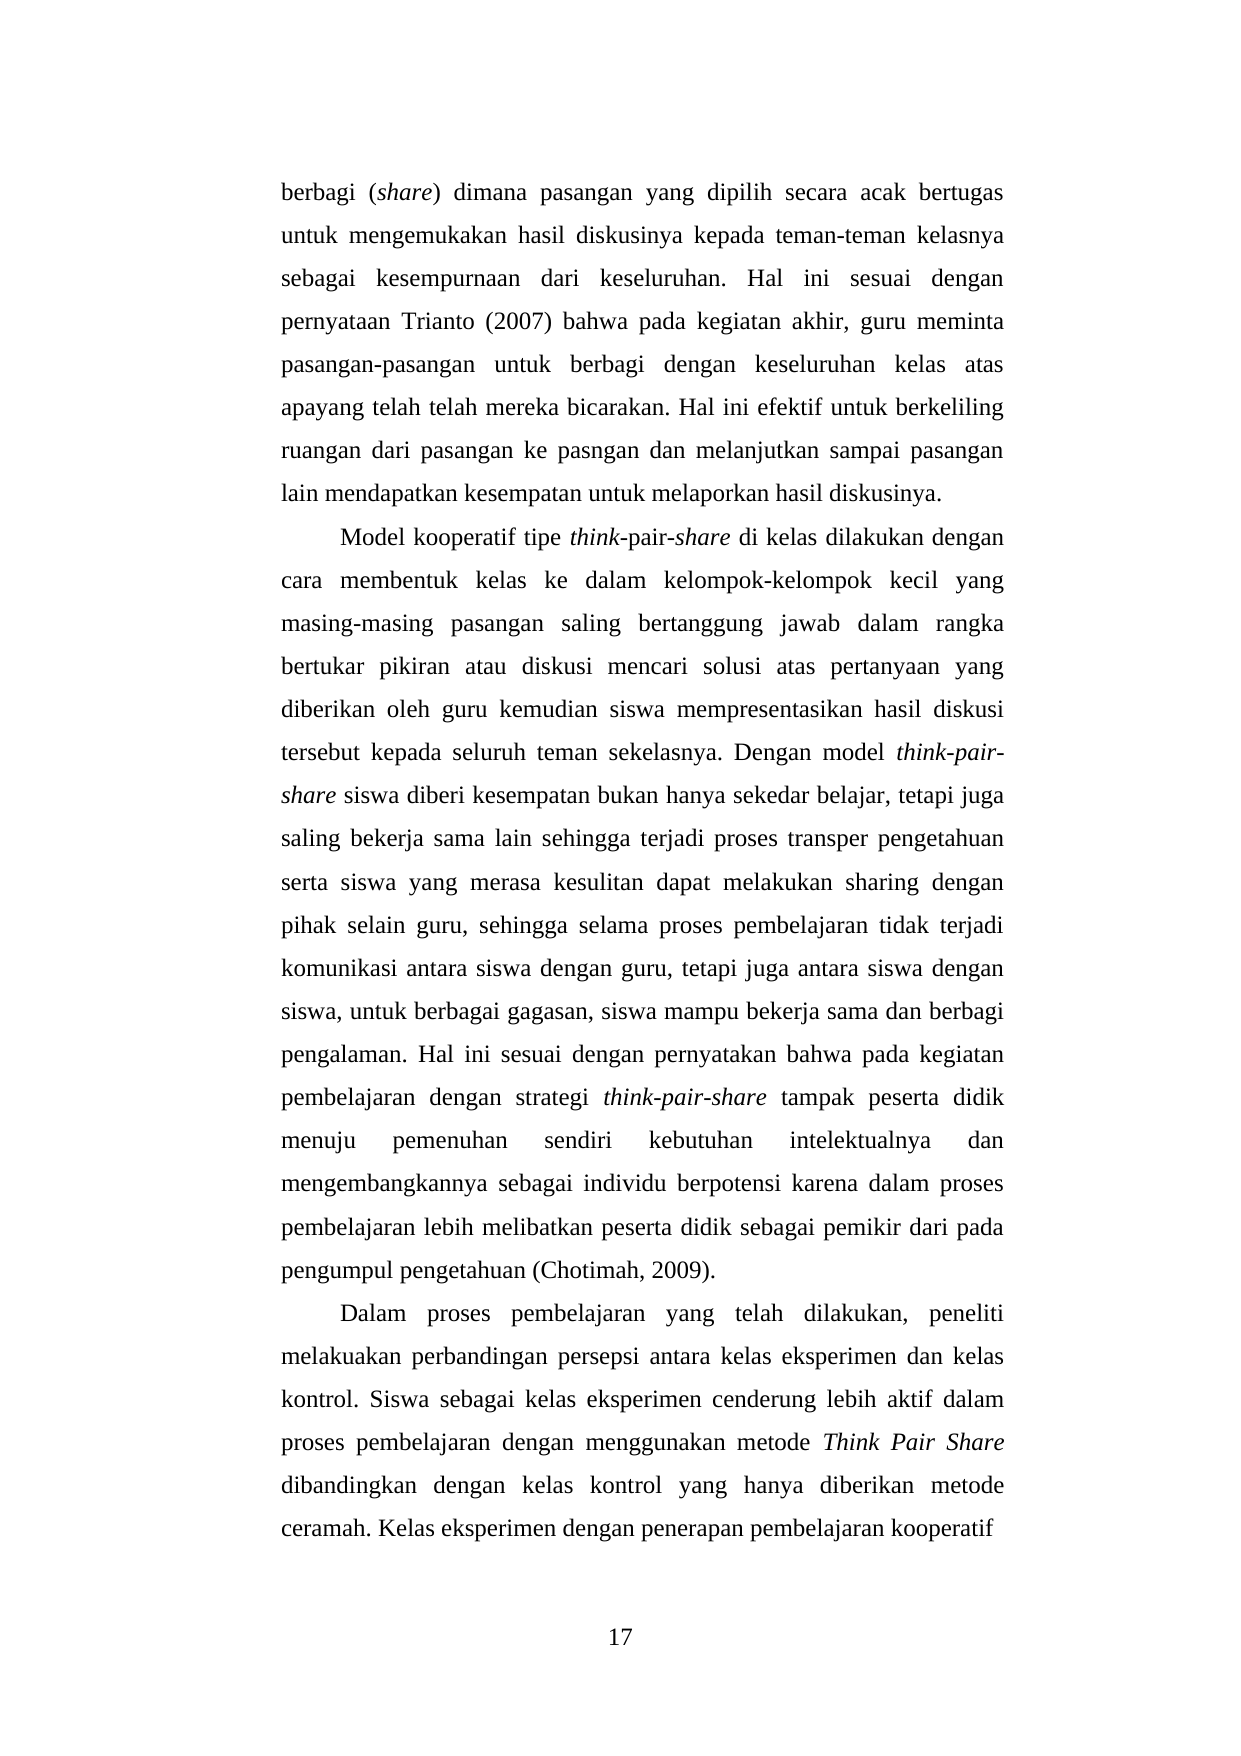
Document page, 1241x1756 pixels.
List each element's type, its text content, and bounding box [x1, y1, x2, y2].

text Dalam proses pembelajaran yang telah dilakukan, peneliti melakuakan perbandingan persepsi antara kelas eksperimen dan kelas kontrol. Siswa sebagai kelas eksperimen cenderung lebih aktif dalam proses pembelajaran dengan menggunakan metode Think Pair Share dibandingkan dengan kelas kontrol yang hanya diberikan metode ceramah. Kelas eksperimen dengan penerapan pembelajaran kooperatif [281, 1298, 1005, 1542]
text Model kooperatif tipe think-pair-share di kelas dilakukan dengan cara membentuk kelas ke dalam kelompok-kelompok kecil yang masing-masing pasangan saling bertanggung jawab dalam rangka bertukar pikiran atau diskusi mencari solusi atas pertanyaan yang diberikan oleh guru kemudian siswa mempresentasikan hasil diskusi tersebut kepada seluruh teman sekelasnya. Dengan model think-pair- share siswa diberi kesempatan bukan hanya sekedar belajar, tetapi juga saling bekerja sama lain sehingga terjadi proses transper pengetahuan serta siswa yang merasa kesulitan dapat melakukan sharing dengan pihak selain guru, sehingga selama proses pembelajaran tidak terjadi komunikasi antara siswa dengan guru, tetapi juga antara siswa dengan siswa, untuk berbagai gagasan, siswa mampu bekerja sama dan berbagi pengalaman. Hal ini sesuai dengan pernyatakan bahwa pada kegiatan pembelajaran dengan strategi think-pair-share tampak peserta didik menuju pemenuhan sendiri kebutuhan intelektualnya dan mengembangkannya sebagai individu berpotensi karena dalam proses pembelajaran lebih melibatkan peserta didik sebagai pemikir dari pada pengumpul pengetahuan (Chotimah, 2009). [281, 522, 1004, 1283]
text berbagi (share) dimana pasangan yang dipilih secara acak bertugas untuk mengemukakan hasil diskusinya kepada teman-teman kelasnya sebagai kesempurnaan dari keseluruhan. Hal ini sesuai dengan pernyataan Trianto (2007) bahwa pada kegiatan akhir, guru meminta pasangan-pasangan untuk berbagi dengan keseluruhan kelas atas apayang telah telah mereka bicarakan. Hal ini efektif untuk berkeliling ruangan dari pasangan ke pasngan dan melanjutkan sampai pasangan lain mendapatkan kesempatan untuk melaporkan hasil diskusinya. [281, 177, 1004, 507]
